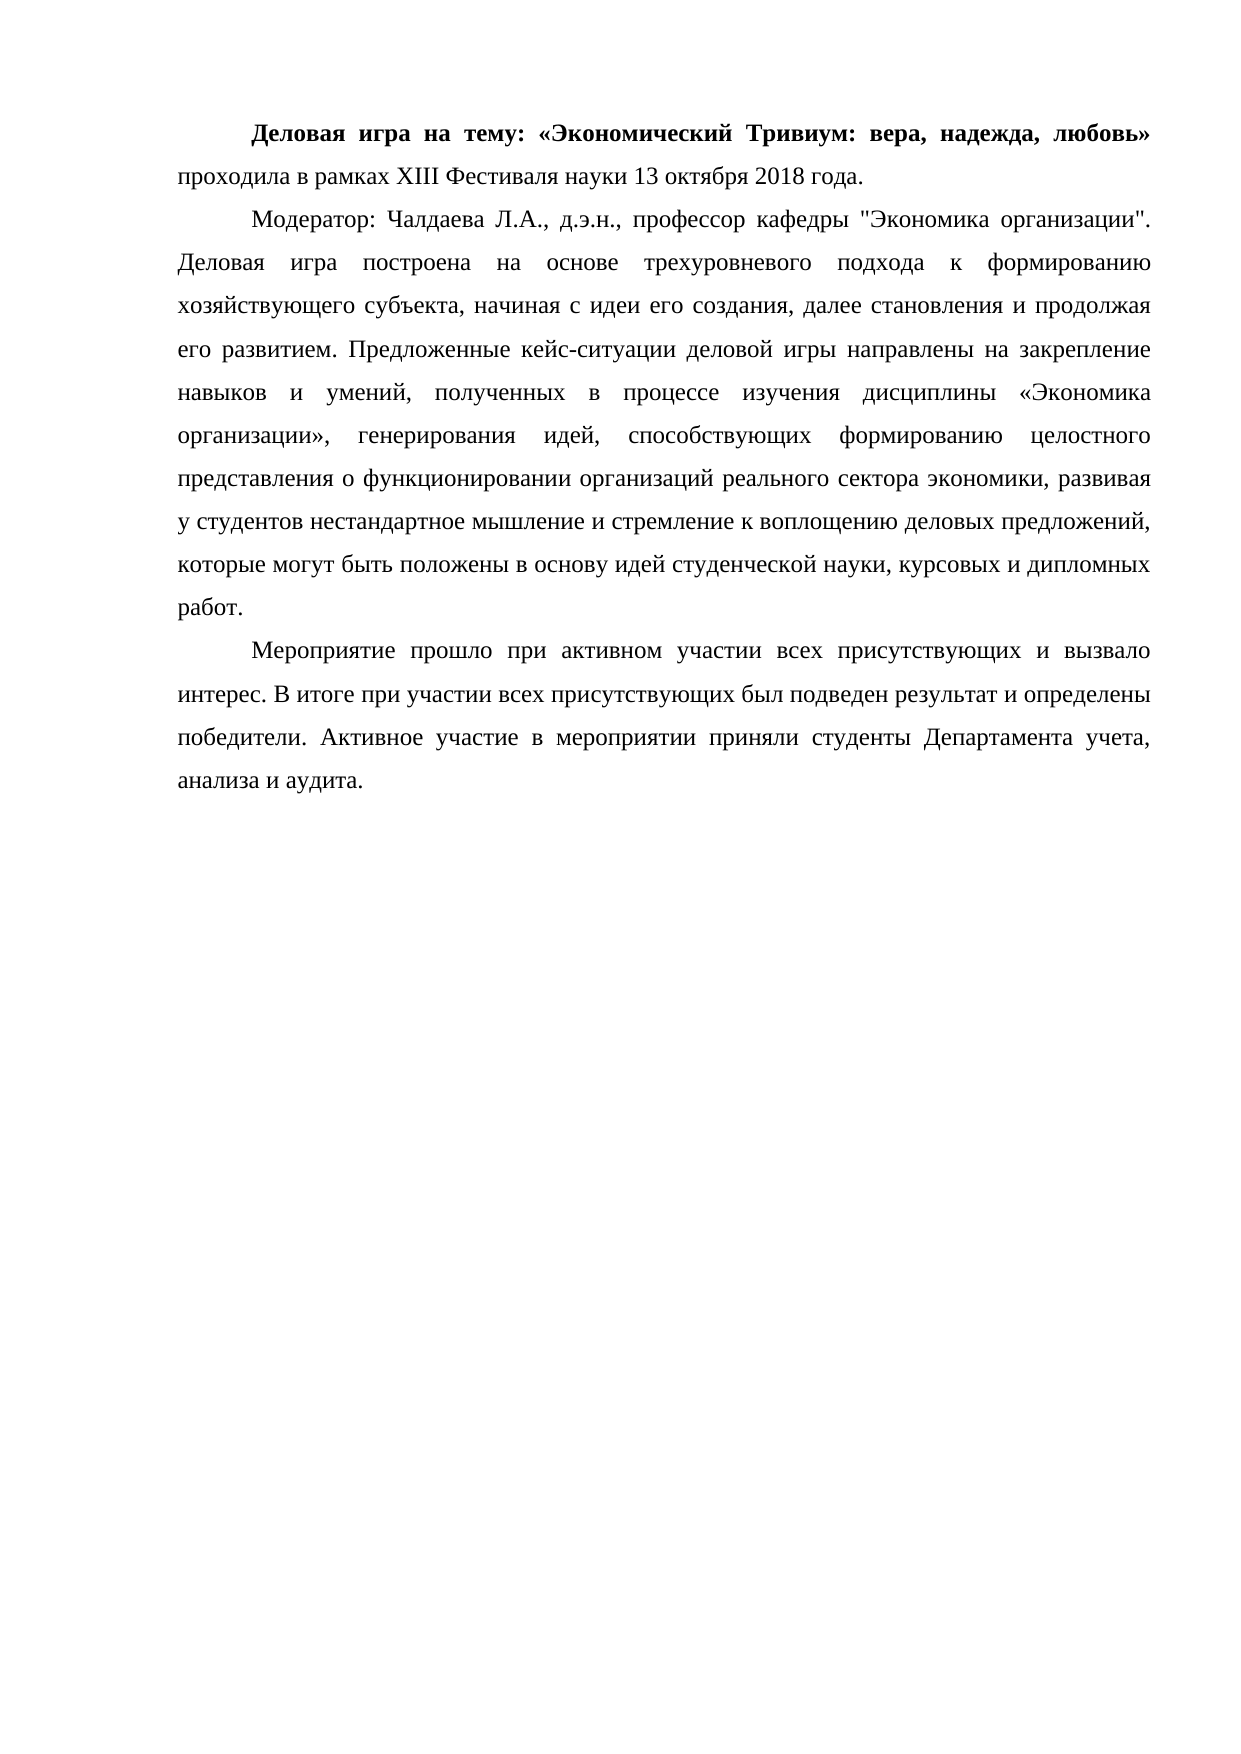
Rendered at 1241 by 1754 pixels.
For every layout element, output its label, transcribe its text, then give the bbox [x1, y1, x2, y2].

text Мероприятие прошло при активном участии всех присутствующих и вызвало интерес. В итоге при участии всех присутствующих был подведен результат и определены победители. Активное участие в мероприятии приняли студенты Департамента учета, анализа и аудита. [177, 636, 1152, 794]
text Модератор: Чалдаева Л.А., д.э.н., профессор кафедры "Экономика организации". Деловая игра построена на основе трехуровневого подхода к формированию хозяйствующего субъекта, начиная с идеи его создания, далее становления и продолжая его развитием. Предложенные кейс-ситуации деловой игры направлены на закрепление навыков и умений, полученных в процессе изучения дисциплины «Экономика организации», генерирования идей, способствующих формированию целостного представления о функционировании организаций реального сектора экономики, развивая у студентов нестандартное мышление и стремление к воплощению деловых предложений, которые могут быть положены в основу идей студенческой науки, курсовых и дипломных работ. [177, 204, 1152, 621]
text Деловая игра на тему: «Экономический Тривиум: вера, надежда, любовь» проходила в рамках XIII Фестиваля науки 13 октября 2018 года. [177, 118, 1152, 190]
